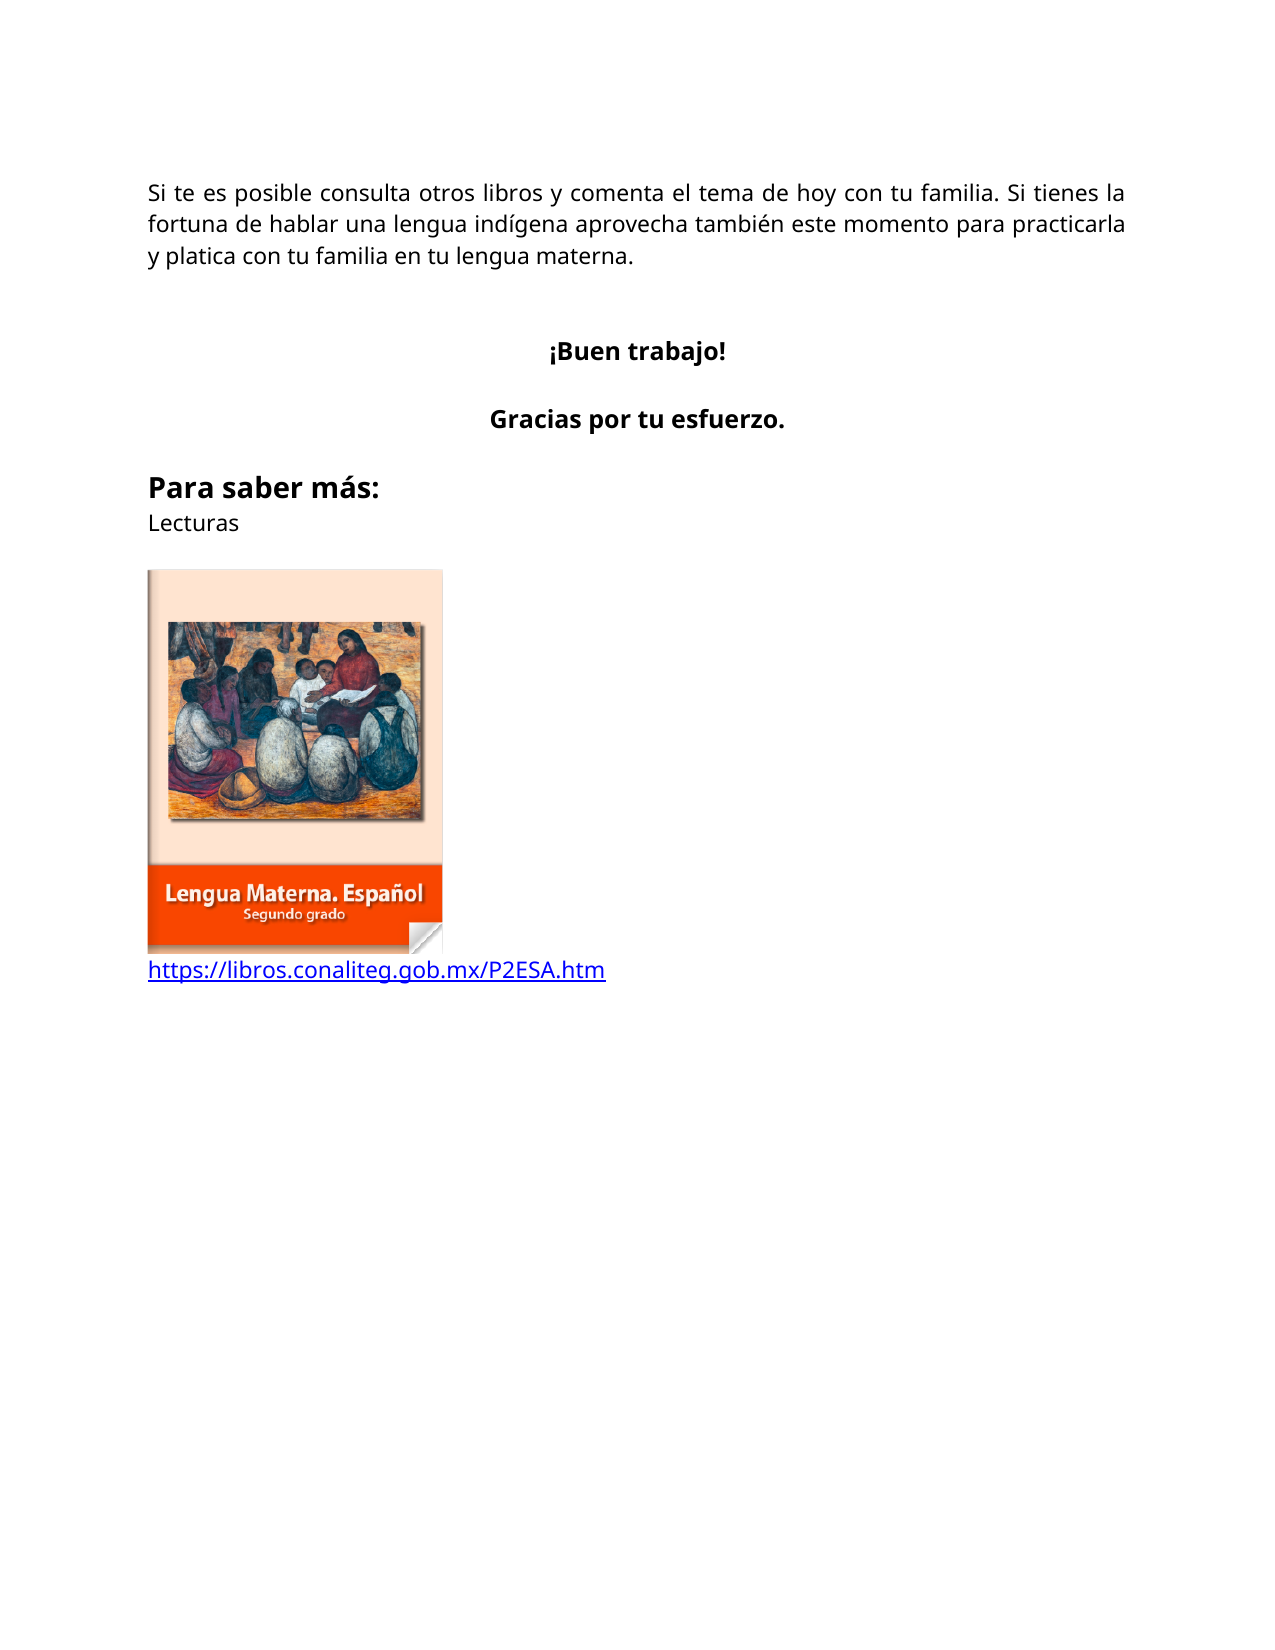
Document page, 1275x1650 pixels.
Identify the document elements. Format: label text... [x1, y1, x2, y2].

text Gracias por tu esfuerzo. [148, 402, 1127, 436]
text Lecturas [148, 507, 1127, 538]
picture [147, 569, 443, 954]
text ¡Buen trabajo! [148, 333, 1127, 367]
text https://libros.conaliteg.gob.mx/P2ESA.htm [148, 954, 1127, 985]
text Si te es posible consulta otros libros y comenta el tema de hoy con tu familia. Si tienes la fortuna de hablar una lengua indígena aprovecha también este momento para practicarla y platica con tu familia en tu lengua materna. [148, 177, 1127, 271]
text Para saber más: [148, 467, 1127, 507]
